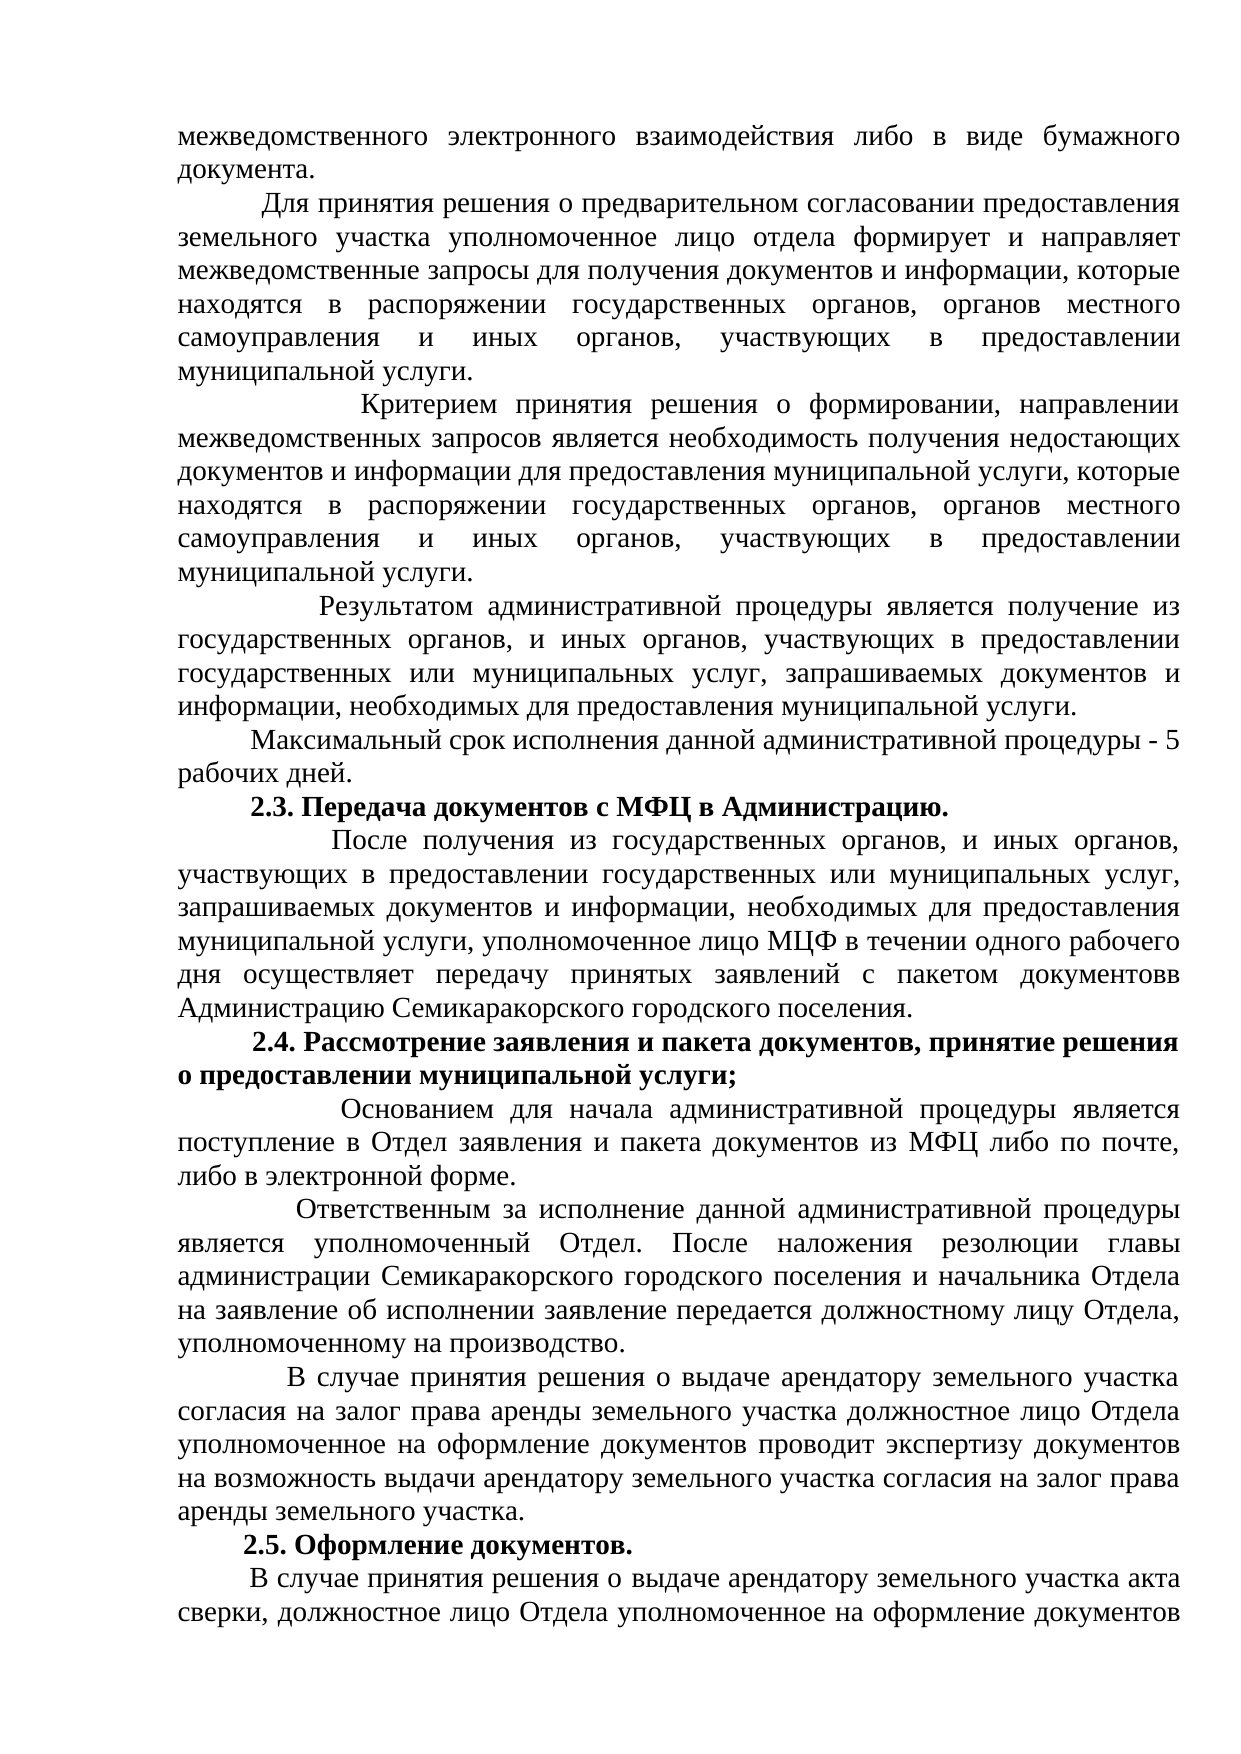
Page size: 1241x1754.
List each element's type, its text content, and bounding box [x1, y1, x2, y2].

text 2.3. Передача документов с МФЦ в Администрацию. [177, 789, 1181, 822]
text 2.4. Рассмотрение заявления и пакета документов, принятие решения о предоставлении муниципальной услуги; [177, 1024, 1181, 1091]
text 2.5. Оформление документов. [177, 1527, 1181, 1560]
text Основанием для начала административной процедуры является поступление в Отдел заявления и пакета документов из МФЦ либо по почте, либо в электронной форме. [177, 1091, 1181, 1191]
text Максимальный срок исполнения данной административной процедуры - 5 рабочих дней. [177, 722, 1181, 789]
text В случае принятия решения о выдаче арендатору земельного участка согласия на залог права аренды земельного участка должностное лицо Отдела уполномоченное на оформление документов проводит экспертизу документов на возможность выдачи арендатору земельного участка согласия на залог права аренды земельного участка. [177, 1359, 1181, 1527]
text Критерием принятия решения о формировании, направлении межведомственных запросов является необходимость получения недостающих документов и информации для предоставления муниципальной услуги, которые находятся в распоряжении государственных органов, органов местного самоуправления и иных органов, участвующих в предоставлении муниципальной услуги. [177, 386, 1181, 588]
text Результатом административной процедуры является получение из государственных органов, и иных органов, участвующих в предоставлении государственных или муниципальных услуг, запрашиваемых документов и информации, необходимых для предоставления муниципальной услуги. [177, 588, 1181, 722]
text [177, 118, 1181, 185]
text Ответственным за исполнение данной административной процедуры является уполномоченный Отдел. После наложения резолюции главы администрации Семикаракорского городского поселения и начальника Отдела на заявление об исполнении заявление передается должностному лицу Отдела, уполномоченному на производство. [177, 1191, 1181, 1359]
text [177, 1560, 1181, 1627]
text Для принятия решения о предварительном согласовании предоставления земельного участка уполномоченное лицо отдела формирует и направляет межведомственные запросы для получения документов и информации, которые находятся в распоряжении государственных органов, органов местного самоуправления и иных органов, участвующих в предоставлении муниципальной услуги. [177, 185, 1181, 386]
text После получения из государственных органов, и иных органов, участвующих в предоставлении государственных или муниципальных услуг, запрашиваемых документов и информации, необходимых для предоставления муниципальной услуги, уполномоченное лицо МЦФ в течении одного рабочего дня осуществляет передачу принятых заявлений с пакетом документовв Администрацию Семикаракорского городского поселения. [177, 822, 1181, 1024]
